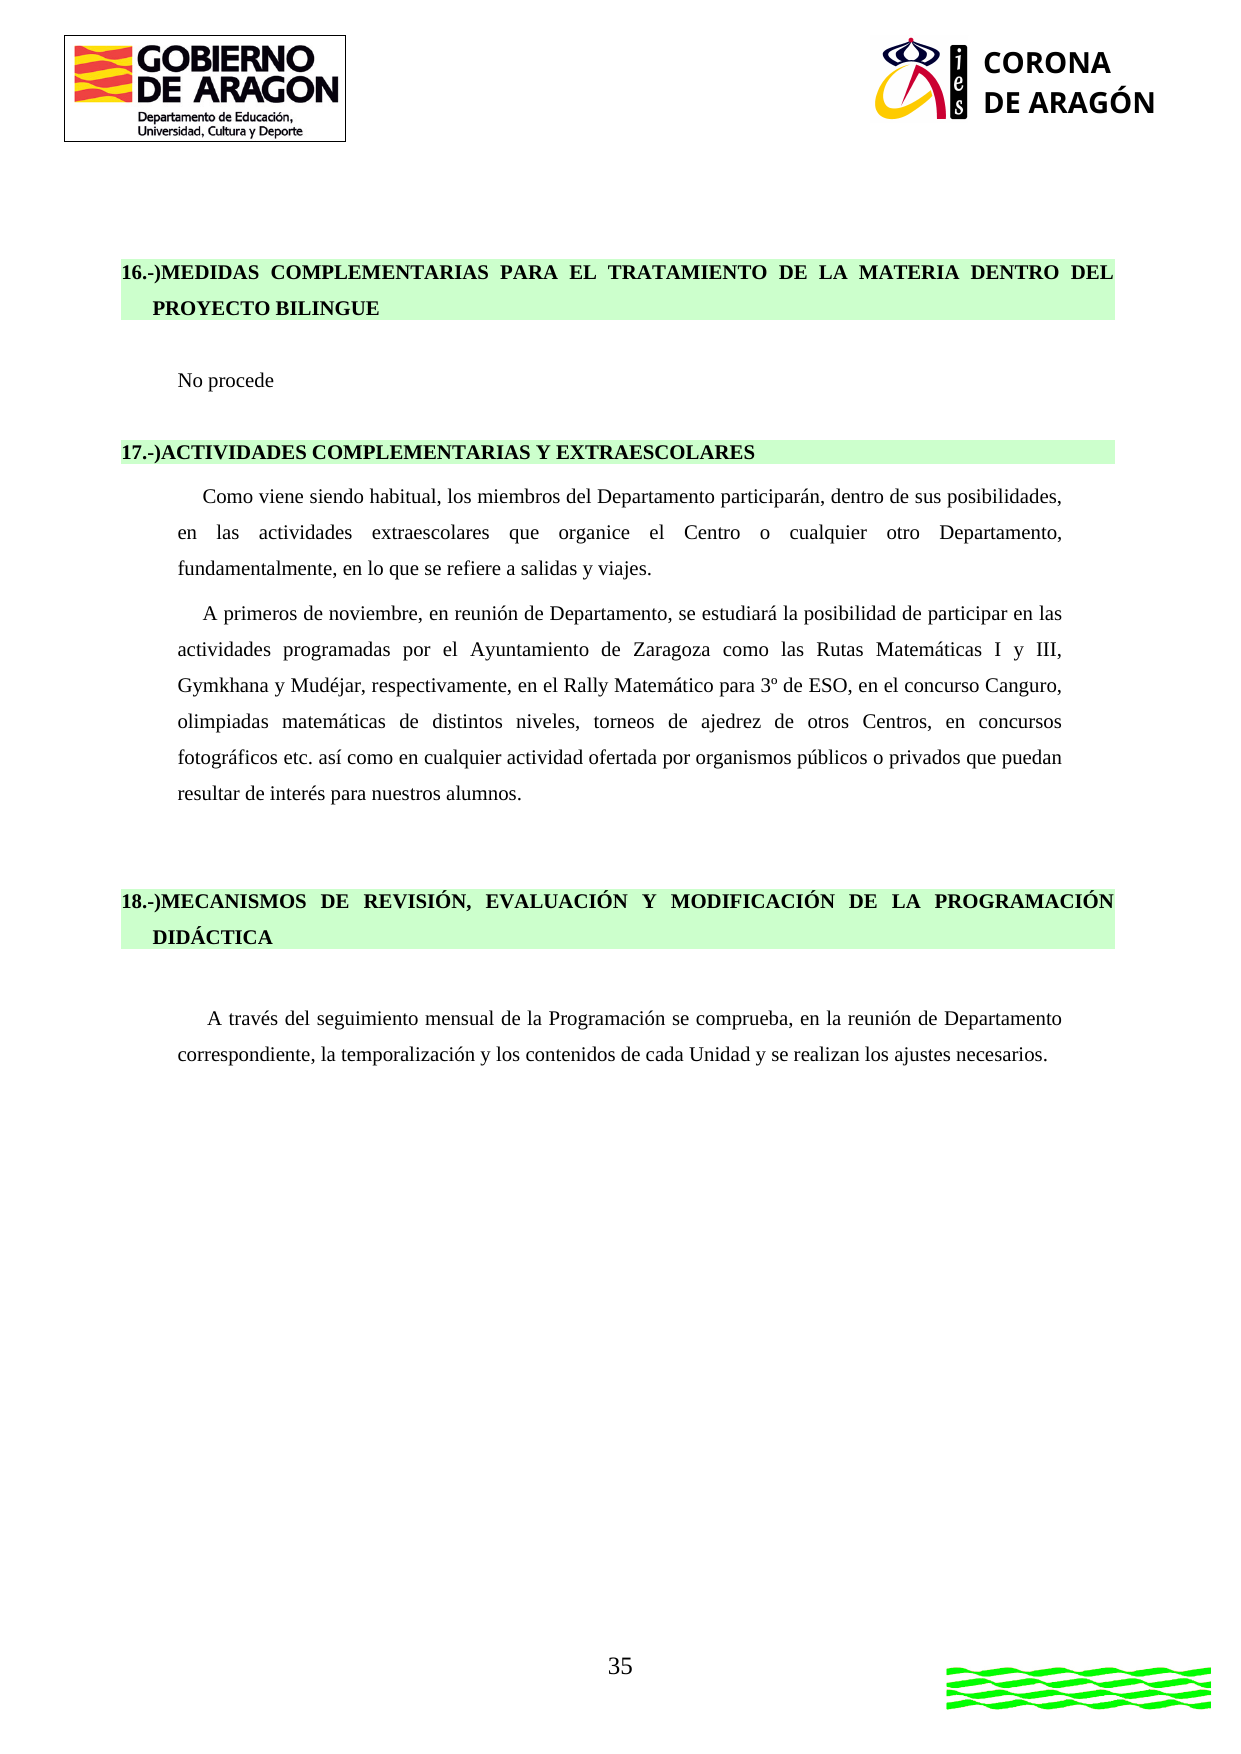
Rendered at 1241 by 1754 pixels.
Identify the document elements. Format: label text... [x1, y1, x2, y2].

text A primeros de noviembre, en reunión de Departamento, se estudiará la posibilidad de participar en las actividades programadas por el Ayuntamiento de Zaragoza como las Rutas Matemáticas I y III, Gymkhana y Mudéjar, respectivamente, en el Rally Matemático para 3º de ESO, en el concurso Canguro, olimpiadas matemáticas de distintos niveles, torneos de ajedrez de otros Centros, en concursos fotográficos etc. así como en cualquier actividad ofertada por organismos públicos o privados que puedan resultar de interés para nuestros alumnos. [177, 601, 1063, 805]
text Como viene siendo habitual, los miembros del Departamento participarán, dentro de sus posibilidades, en las actividades extraescolares que organice el Centro o cualquier otro Departamento, fundamentalmente, en lo que se refiere a salidas y viajes. [177, 484, 1063, 580]
text 18.-)MECANISMOS DE REVISIÓN, EVALUACIÓN Y MODIFICACIÓN DE LA PROGRAMACIÓN DIDÁCTICA [121, 889, 1115, 949]
text No procede [177, 368, 1063, 392]
text A través del seguimiento mensual de la Programación se comprueba, en la reunión de Departamento correspondiente, la temporalización y los contenidos de cada Unidad y se realizan los ajustes necesarios. [177, 1005, 1063, 1066]
text 16.-)MEDIDAS COMPLEMENTARIAS PARA EL TRATAMIENTO DE LA MATERIA DENTRO DEL PROYECTO BILINGUE [121, 259, 1115, 320]
picture [870, 35, 968, 123]
text 17.-)ACTIVIDADES COMPLEMENTARIAS Y EXTRAESCOLARES [121, 440, 1115, 464]
picture [945, 1666, 1212, 1712]
